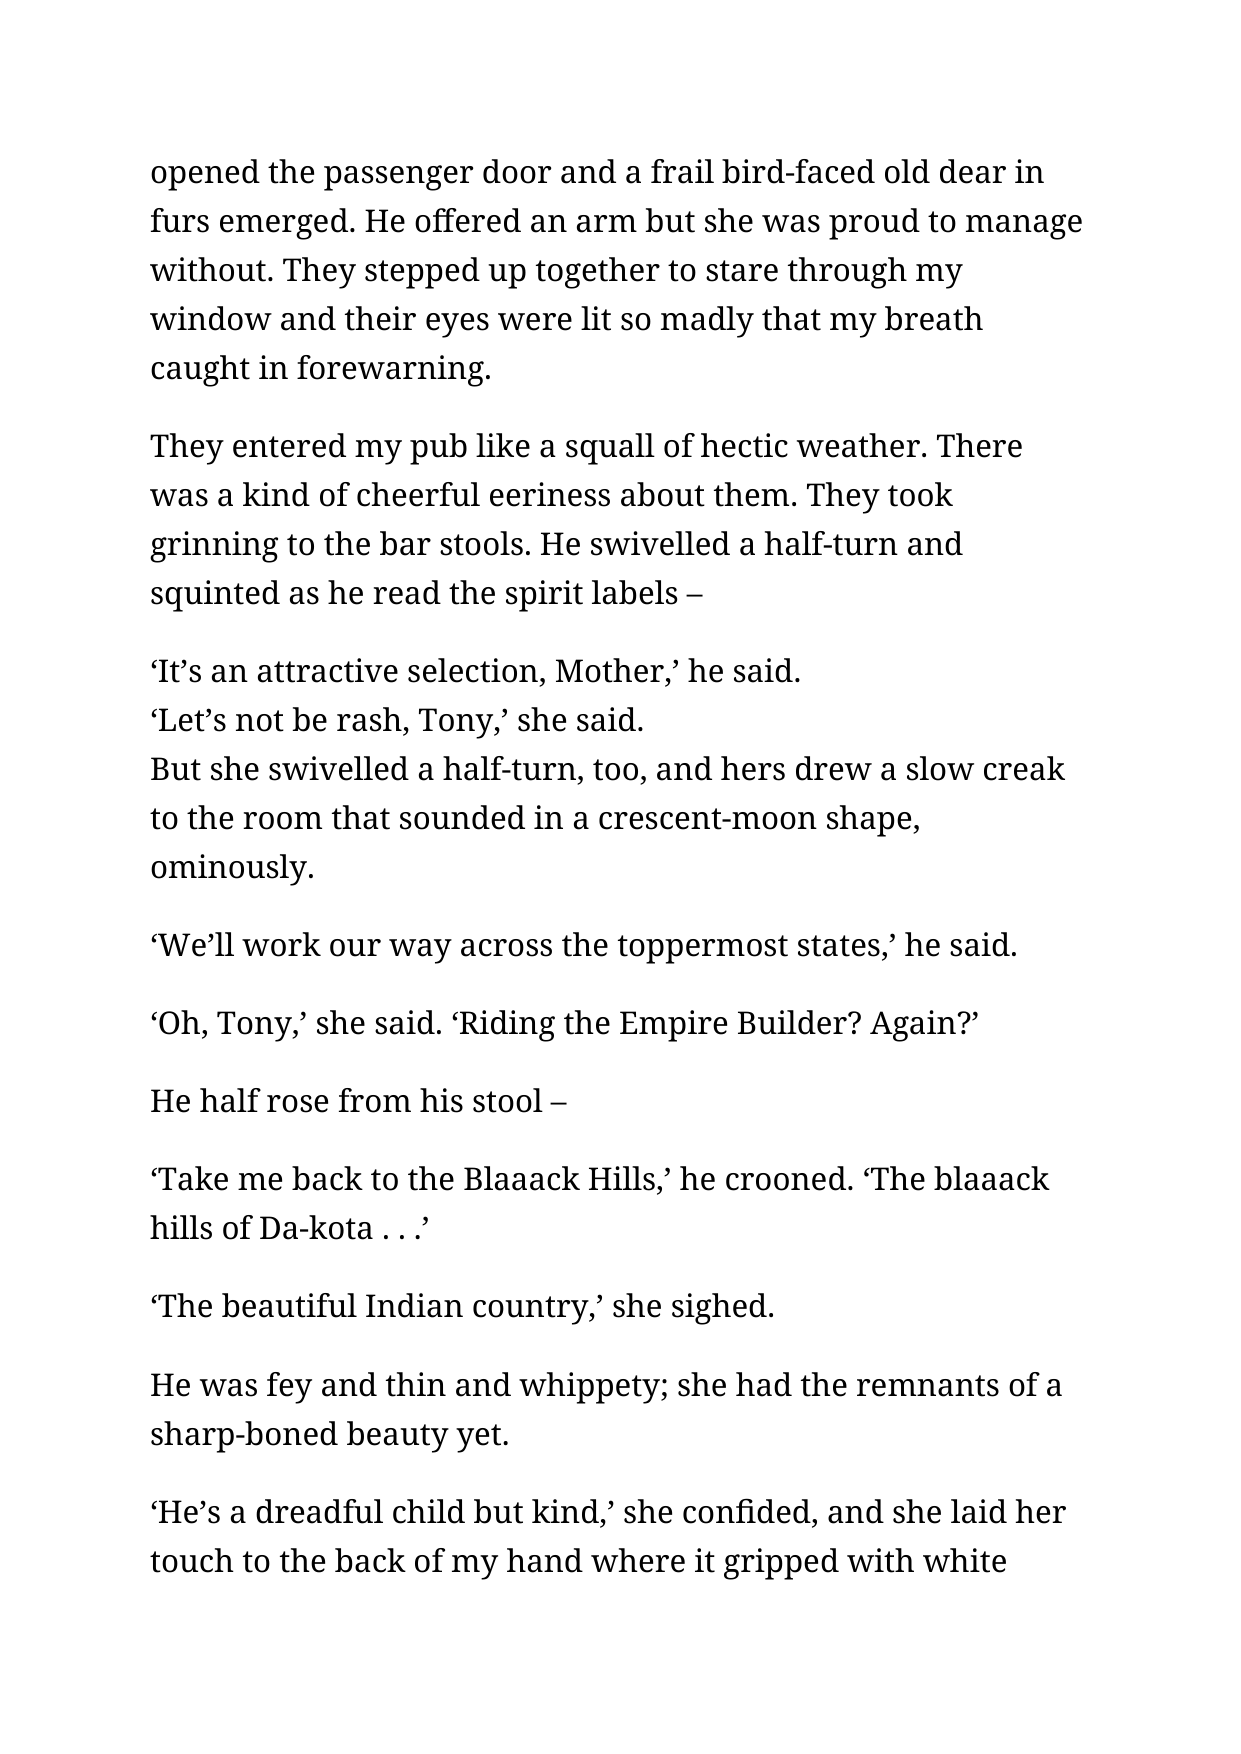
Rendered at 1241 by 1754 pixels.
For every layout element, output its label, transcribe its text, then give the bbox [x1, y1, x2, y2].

text ‘We’ll work our way across the toppermost states,’ he said. [150, 923, 1090, 966]
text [150, 150, 1090, 388]
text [150, 1489, 1090, 1581]
text They entered my pub like a squall of hectic weather. There was a kind of cheerful eeriness about them. They took grinning to the bar stools. He swivelled a half-turn and squinted as he read the spirit labels – [150, 424, 1090, 613]
text He was fey and thin and whippety; she had the remnants of a sharp-boned beauty yet. [150, 1362, 1090, 1454]
text ‘Take me back to the Blaaack Hills,’ he crooned. ‘The blaaack hills of Da-kota . . .’ [150, 1157, 1090, 1249]
text He half rose from his stool – [150, 1079, 1090, 1122]
text ‘It’s an attractive selection, Mother,’ he said. ‘Let’s not be rash, Tony,’ she said. But she swivelled a half-turn, too, and hers drew a slow creak to the room that sounded in a crescent-moon shape, ominously. [150, 649, 1090, 887]
text ‘The beautiful Indian country,’ she sighed. [150, 1284, 1090, 1327]
text ‘Oh, Tony,’ she said. ‘Riding the Empire Builder? Again?’ [150, 1001, 1090, 1044]
